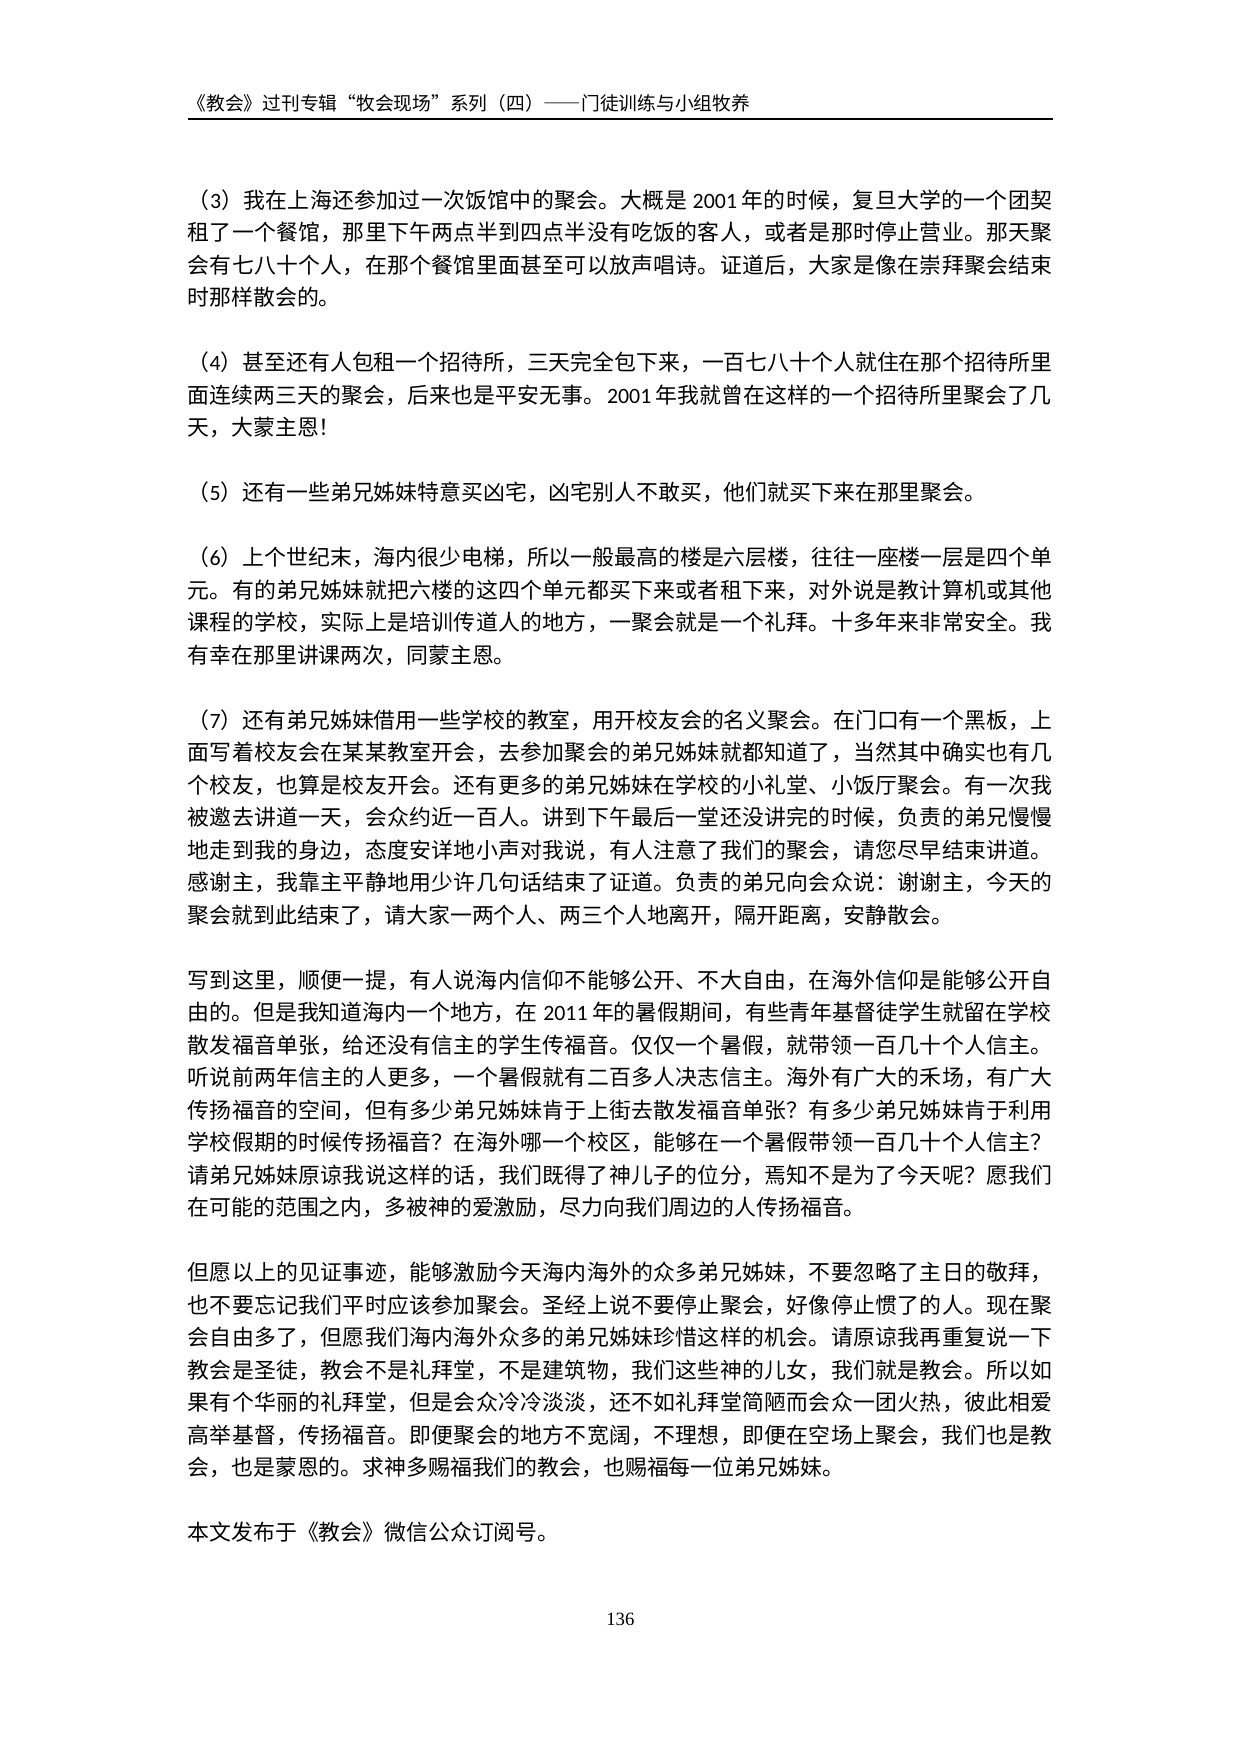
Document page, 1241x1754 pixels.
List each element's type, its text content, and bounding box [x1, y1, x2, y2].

text （6）上个世纪末，海内很少电梯，所以一般最高的楼是六层楼，往往一座楼一层是四个单元。有的弟兄姊妹就把六楼的这四个单元都买下来或者租下来，对外说是教计算机或其他课程的学校，实际上是培训传道人的地方，一聚会就是一个礼拜。十多年来非常安全。我有幸在那里讲课两次，同蒙主恩。 [187, 540, 1053, 670]
text （3）我在上海还参加过一次饭馆中的聚会。大概是2001年的时候，复旦大学的一个团契租了一个餐馆，那里下午两点半到四点半没有吃饭的客人，或者是那时停止营业。那天聚会有七八十个人，在那个餐馆里面甚至可以放声唱诗。证道后，大家是像在崇拜聚会结束时那样散会的。 [187, 182, 1053, 312]
text 但愿以上的见证事迹，能够激励今天海内海外的众多弟兄姊妹，不要忽略了主日的敬拜，也不要忘记我们平时应该参加聚会。圣经上说不要停止聚会，好像停止惯了的人。现在聚会自由多了，但愿我们海内海外众多的弟兄姊妹珍惜这样的机会。请原谅我再重复说一下：教会是圣徒，教会不是礼拜堂，不是建筑物，我们这些神的儿女，我们就是教会。所以如果有个华丽的礼拜堂，但是会众冷冷淡淡，还不如礼拜堂简陋而会众一团火热，彼此相爱，高举基督，传扬福音。即便聚会的地方不宽阔，不理想，即便在空场上聚会，我们也是教会，也是蒙恩的。求神多赐福我们的教会，也赐福每一位弟兄姊妹。 [187, 1255, 1053, 1482]
text （4）甚至还有人包租一个招待所，三天完全包下来，一百七八十个人就住在那个招待所里面连续两三天的聚会，后来也是平安无事。2001年我就曾在这样的一个招待所里聚会了几天，大蒙主恩！ [187, 345, 1053, 442]
text 本文发布于《教会》微信公众订阅号。 [187, 1515, 1053, 1547]
text （7）还有弟兄姊妹借用一些学校的教室，用开校友会的名义聚会。在门口有一个黑板，上面写着校友会在某某教室开会，去参加聚会的弟兄姊妹就都知道了，当然其中确实也有几个校友，也算是校友开会。还有更多的弟兄姊妹在学校的小礼堂、小饭厅聚会。有一次我被邀去讲道一天，会众约近一百人。讲到下午最后一堂还没讲完的时候，负责的弟兄慢慢地走到我的身边，态度安详地小声对我说，有人注意了我们的聚会，请您尽早结束讲道。感谢主，我靠主平静地用少许几句话结束了证道。负责的弟兄向会众说：谢谢主，今天的聚会就到此结束了，请大家一两个人、两三个人地离开，隔开距离，安静散会。 [187, 702, 1053, 930]
text 写到这里，顺便一提，有人说海内信仰不能够公开、不大自由，在海外信仰是能够公开自由的。但是我知道海内一个地方，在2011年的暑假期间，有些青年基督徒学生就留在学校散发福音单张，给还没有信主的学生传福音。仅仅一个暑假，就带领一百几十个人信主。听说前两年信主的人更多，一个暑假就有二百多人决志信主。海外有广大的禾场，有广大传扬福音的空间，但有多少弟兄姊妹肯于上街去散发福音单张？有多少弟兄姊妹肯于利用学校假期的时候传扬福音？在海外哪一个校区，能够在一个暑假带领一百几十个人信主？请弟兄姊妹原谅我说这样的话，我们既得了神儿子的位分，焉知不是为了今天呢？愿我们在可能的范围之内，多被神的爱激励，尽力向我们周边的人传扬福音。 [187, 962, 1053, 1222]
text （5）还有一些弟兄姊妹特意买凶宅，凶宅别人不敢买，他们就买下来在那里聚会。 [187, 475, 1053, 507]
